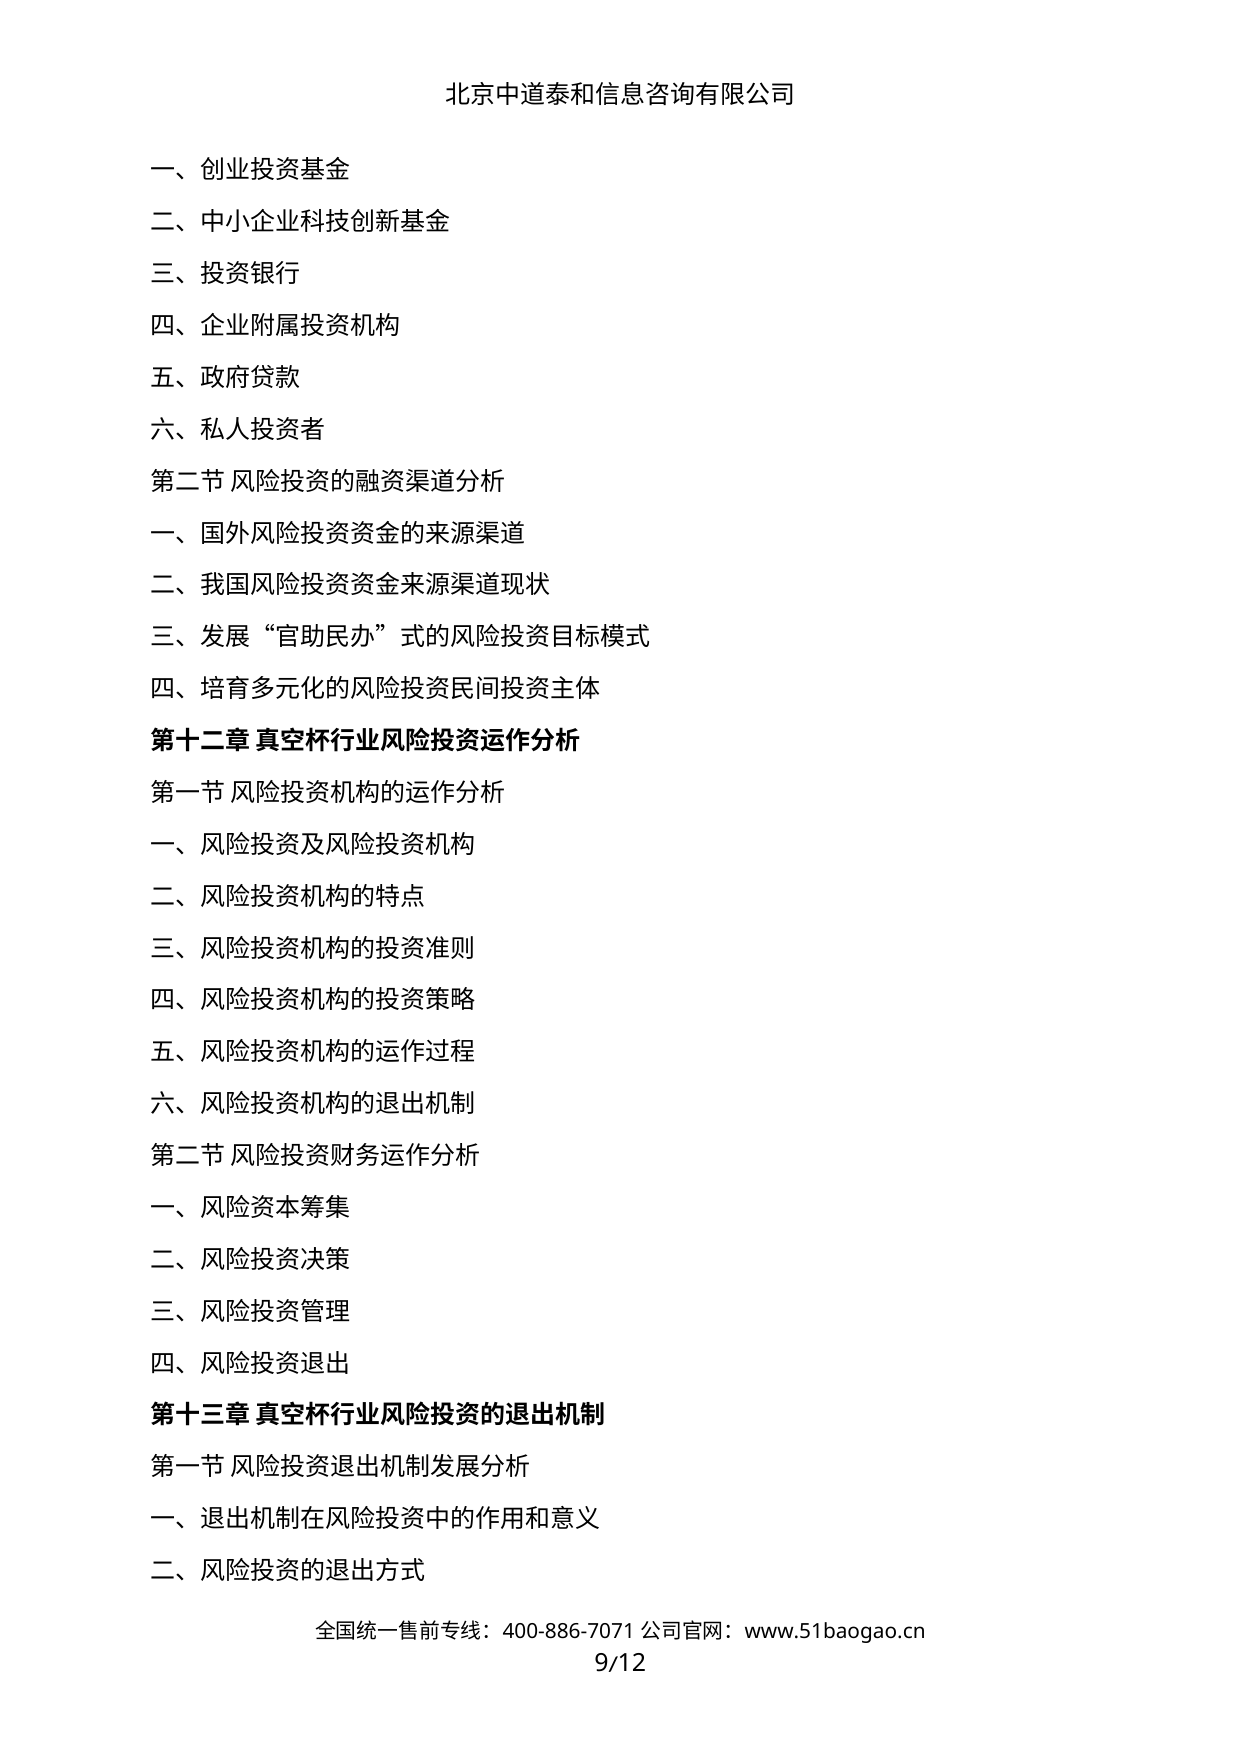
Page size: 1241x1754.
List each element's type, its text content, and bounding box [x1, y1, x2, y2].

text 第十三章 真空杯行业风险投资的退出机制 [150, 1395, 1090, 1431]
text 一、国外风险投资资金的来源渠道 [150, 513, 1090, 549]
text 第十二章 真空杯行业风险投资运作分析 [150, 721, 1090, 757]
text 二、中小企业科技创新基金 [150, 202, 1090, 238]
text 一、风险投资及风险投资机构 [150, 824, 1090, 861]
text 第一节 风险投资机构的运作分析 [150, 772, 1090, 809]
text 二、风险投资的退出方式 [150, 1551, 1090, 1587]
text 四、风险投资机构的投资策略 [150, 980, 1090, 1016]
text 四、培育多元化的风险投资民间投资主体 [150, 669, 1090, 705]
text 三、发展“官助民办”式的风险投资目标模式 [150, 617, 1090, 653]
text 五、风险投资机构的运作过程 [150, 1032, 1090, 1068]
text 一、退出机制在风险投资中的作用和意义 [150, 1499, 1090, 1535]
text 六、私人投资者 [150, 409, 1090, 446]
text 二、风险投资决策 [150, 1239, 1090, 1276]
text 第一节 风险投资退出机制发展分析 [150, 1447, 1090, 1483]
text 一、创业投资基金 [150, 150, 1090, 186]
text 四、企业附属投资机构 [150, 306, 1090, 342]
text 一、风险资本筹集 [150, 1187, 1090, 1224]
text 三、风险投资机构的投资准则 [150, 928, 1090, 964]
text 四、风险投资退出 [150, 1343, 1090, 1379]
text 三、风险投资管理 [150, 1291, 1090, 1327]
text 五、政府贷款 [150, 357, 1090, 394]
text 二、风险投资机构的特点 [150, 876, 1090, 912]
text 三、投资银行 [150, 254, 1090, 290]
text 二、我国风险投资资金来源渠道现状 [150, 565, 1090, 601]
text 第二节 风险投资财务运作分析 [150, 1136, 1090, 1172]
text 六、风险投资机构的退出机制 [150, 1084, 1090, 1120]
text 第二节 风险投资的融资渠道分析 [150, 461, 1090, 497]
